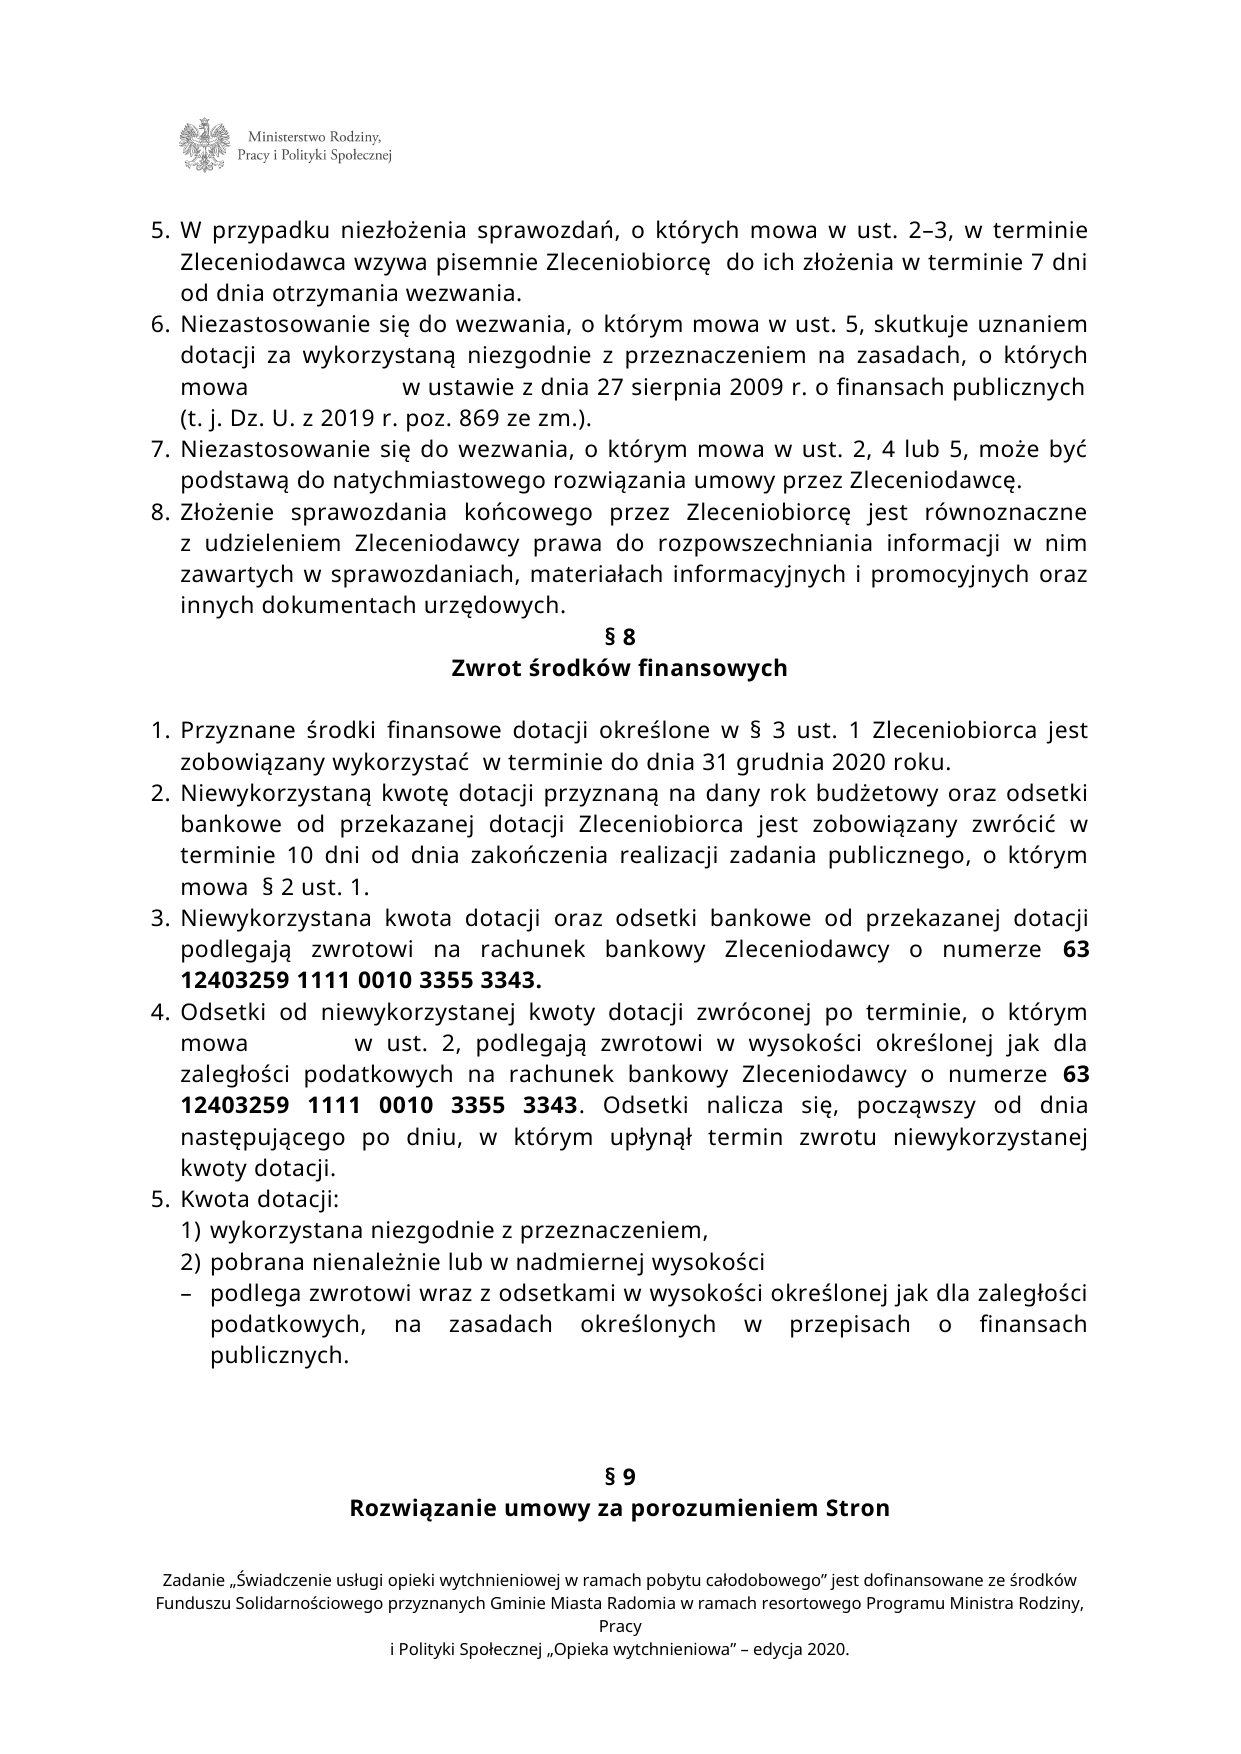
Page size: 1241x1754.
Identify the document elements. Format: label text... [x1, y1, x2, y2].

text Rozwiązanie umowy za porozumieniem Stron [151, 1492, 1090, 1524]
text 7. Niezastosowanie się do wezwania, o którym mowa w ust. 2, 4 lub 5, może być podstawą do natychmiastowego rozwiązania umowy przez Zleceniodawcę. [151, 433, 1090, 496]
text 2) pobrana nienależnie lub w nadmiernej wysokości [180, 1246, 1090, 1277]
text – podlega zwrotowi wraz z odsetkami w wysokości określonej jak dla zaległości podatkowych, na zasadach określonych w przepisach o finansach publicznych. [180, 1277, 1090, 1371]
text § 8 [151, 621, 1090, 652]
text 2. Niewykorzystaną kwotę dotacji przyznaną na dany rok budżetowy oraz odsetki bankowe od przekazanej dotacji Zleceniobiorca jest zobowiązany zwrócić w terminie 10 dni od dnia zakończenia realizacji zadania publicznego, o którym mowa § 2 ust. 1. [151, 777, 1090, 902]
text § 9 [151, 1461, 1090, 1492]
text Zwrot środków finansowych [151, 652, 1090, 683]
text 3. Niewykorzystana kwota dotacji oraz odsetki bankowe od przekazanej dotacji podlegają zwrotowi na rachunek bankowy Zleceniodawcy o numerze 63 12403259 1111 0010 3355 3343. [151, 902, 1090, 996]
text 6. Niezastosowanie się do wezwania, o którym mowa w ust. 5, skutkuje uznaniem dotacji za wykorzystaną niezgodnie z przeznaczeniem na zasadach, o których mowa w ustawie z dnia 27 sierpnia 2009 r. o finansach publicznych (t. j. Dz. U. z 2019 r. poz. 869 ze zm.). [151, 308, 1090, 433]
text 1) wykorzystana niezgodnie z przeznaczeniem, [180, 1214, 1090, 1246]
text 1. Przyznane środki finansowe dotacji określone w § 3 ust. 1 Zleceniobiorca jest zobowiązany wykorzystać w terminie do dnia 31 grudnia 2020 roku. [151, 714, 1090, 777]
picture [147, 73, 434, 215]
text 8. Złożenie sprawozdania końcowego przez Zleceniobiorcę jest równoznaczne z udzieleniem Zleceniodawcy prawa do rozpowszechniania informacji w nim zawartych w sprawozdaniach, materiałach informacyjnych i promocyjnych oraz innych dokumentach urzędowych. [151, 496, 1090, 621]
text 5. Kwota dotacji: [151, 1183, 1090, 1214]
text 4. Odsetki od niewykorzystanej kwoty dotacji zwróconej po terminie, o którym mowa w ust. 2, podlegają zwrotowi w wysokości określonej jak dla zaległości podatkowych na rachunek bankowy Zleceniodawcy o numerze 63 12403259 1111 0010 3355 3343. Odsetki nalicza się, począwszy od dnia następującego po dniu, w którym upłynął termin zwrotu niewykorzystanej kwoty dotacji. [151, 996, 1090, 1183]
text 5. W przypadku niezłożenia sprawozdań, o których mowa w ust. 2–3, w terminie Zleceniodawca wzywa pisemnie Zleceniobiorcę do ich złożenia w terminie 7 dni od dnia otrzymania wezwania. [151, 214, 1090, 308]
